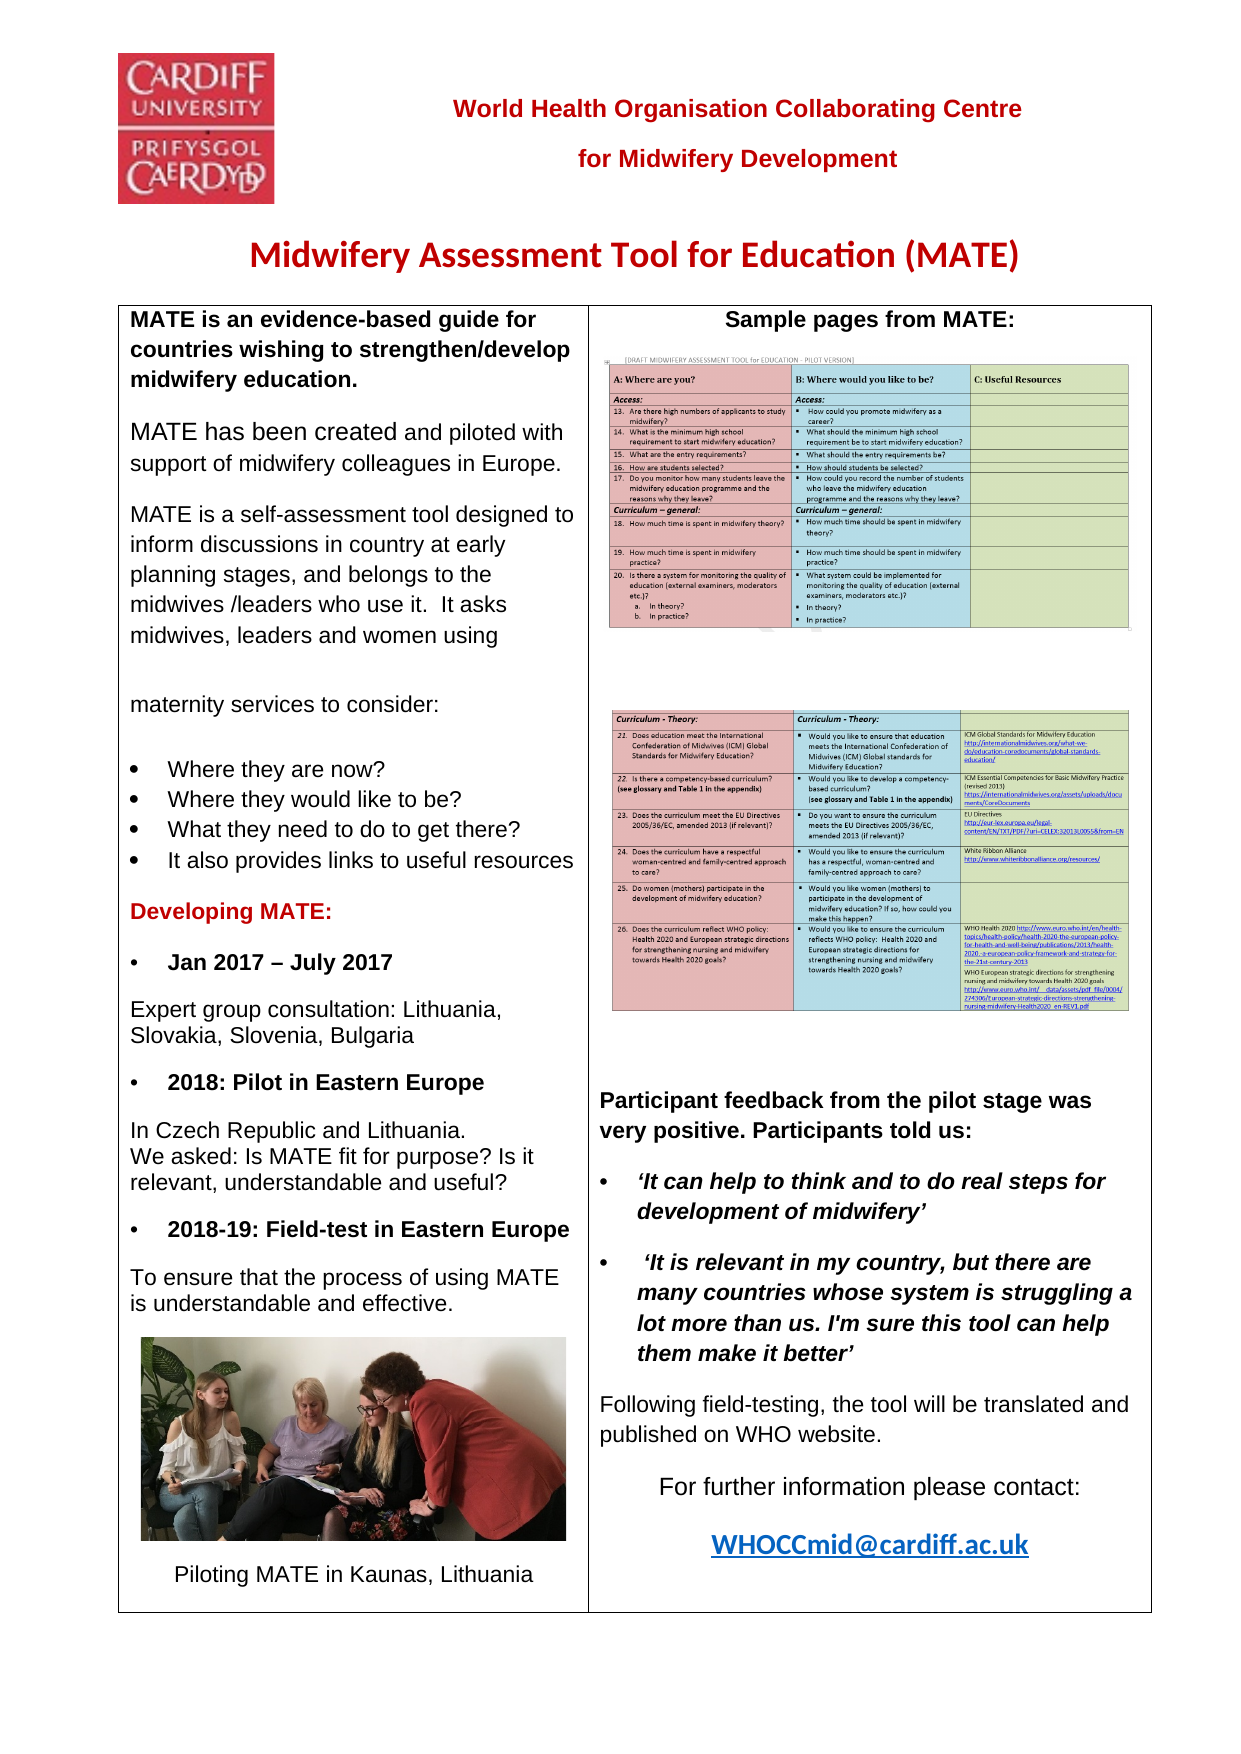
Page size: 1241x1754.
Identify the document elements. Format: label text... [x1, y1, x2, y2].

picture [602, 356, 1138, 632]
picture [118, 53, 275, 204]
text Midwifery Assessment Tool for Education (MATE) [118, 231, 1152, 277]
table_header MATE is an evidence-based guide for countries wishing to strengthen/develop midwifery education. MATE has been created and piloted with support of midwifery colleagues in Europe. MATE is a self-assessment tool designed to inform discussions in country at early planning stages, and belongs to the midwives /leaders who use it. It asks midwives, leaders and women using maternity services to consider: Where they are now? Where they would like to be? What they need to do to get there? It also provides links to useful resources Developing MATE: Jan 2017 – July 2017 Expert group consultation: Lithuania, Slovakia, Slovenia, Bulgaria 2018: Pilot in Eastern Europe In Czech Republic and Lithuania. We asked: Is MATE fit for purpose? Is it relevant, understandable and useful? 2018-19: Field-test in Eastern Europe To ensure that the process of using MATE is understandable and effective. Piloting MATE in Kaunas, Lithuania [119, 306, 588, 1612]
picture [610, 710, 1130, 1011]
picture [140, 1337, 567, 1541]
table_header Sample pages from MATE: Participant feedback from the pilot stage was very positive. Participants told us: ‘It can help to think and to do real steps for development of midwifery’ ‘It is relevant in my country, but there are many countries whose system is struggling a lot more than us. I'm sure this tool can help them make it better’ Following field-testing, the tool will be translated and published on WHO website. For further information please contact: WHOCCmid@cardiff.ac.uk [589, 306, 1151, 1612]
